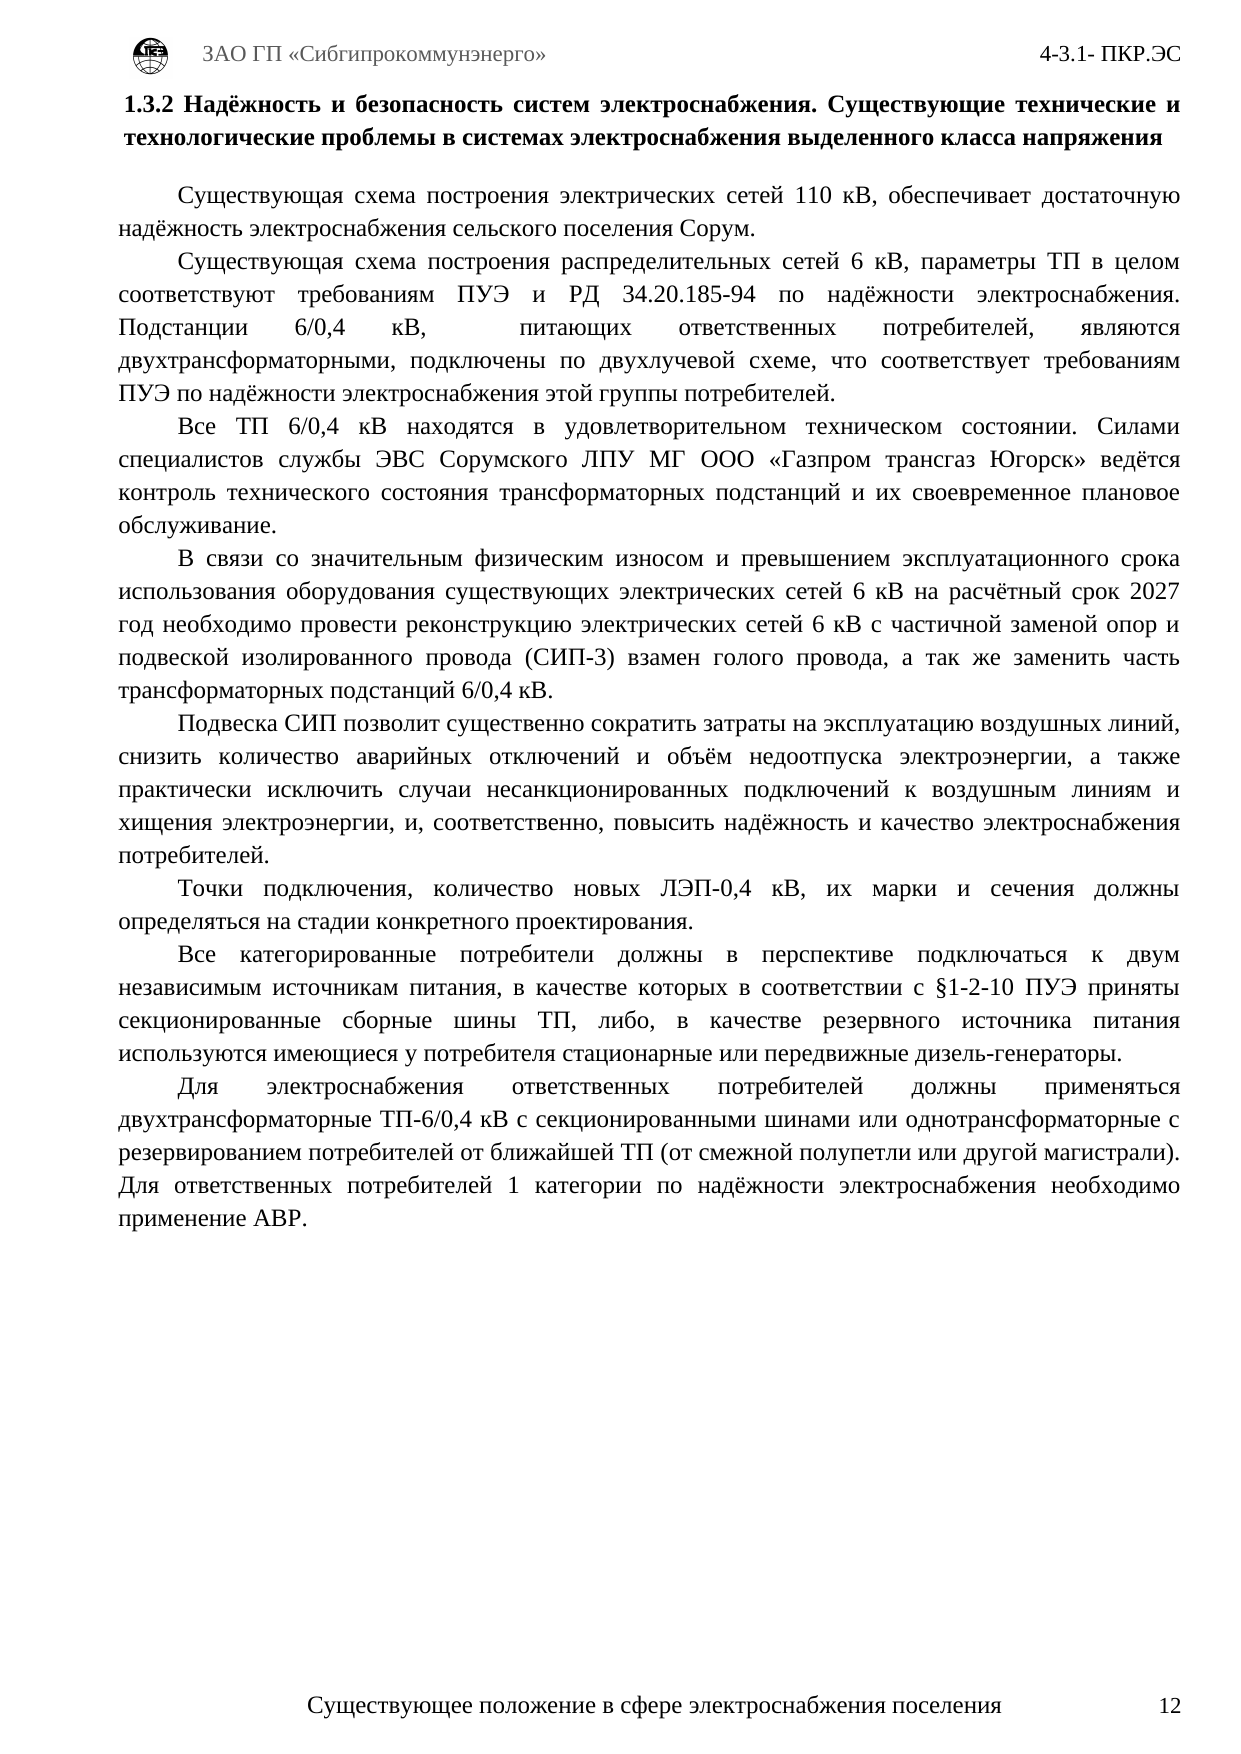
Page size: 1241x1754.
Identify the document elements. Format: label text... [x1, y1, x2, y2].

text Все категорированные потребители должны в перспективе подключаться к двум независимым источникам питания, в качестве которых в соответствии с §1-2-10 ПУЭ приняты секционированные сборные шины ТП, либо, в качестве резервного источника питания используются имеющиеся у потребителя стационарные или передвижные дизель-генераторы. [118, 939, 1181, 1067]
subtitle 1.3.2 Надёжность и безопасность систем электроснабжения. Существующие технические и технологические проблемы в системах электроснабжения выделенного класса напряжения [123, 89, 1181, 150]
text Подвеска СИП позволит существенно сократить затраты на эксплуатацию воздушных линий, снизить количество аварийных отключений и объём недоотпуска электроэнергии, а также практически исключить случаи несанкционированных подключений к воздушным линиям и хищения электроэнергии, и, соответственно, повысить надёжность и качество электроснабжения потребителей. [118, 708, 1181, 869]
text Существующая схема построения распределительных сетей 6 кВ, параметры ТП в целом соответствуют требованиям ПУЭ и РД 34.20.185-94 по надёжности электроснабжения. Подстанции 6/0,4 кВ, питающих ответственных потребителей, являются двухтрансформаторными, подключены по двухлучевой схеме, что соответствует требованиям ПУЭ по надёжности электроснабжения этой группы потребителей. [118, 246, 1181, 407]
text Существующая схема построения электрических сетей 110 кВ, обеспечивает достаточную надёжность электроснабжения сельского поселения Сорум. [118, 180, 1181, 241]
text Для электроснабжения ответственных потребителей должны применяться двухтрансформаторные ТП-6/0,4 кВ с секционированными шинами или однотрансформаторные с резервированием потребителей от ближайшей ТП (от смежной полупетли или другой магистрали). Для ответственных потребителей 1 категории по надёжности электроснабжения необходимо применение АВР. [118, 1071, 1181, 1232]
text Все ТП 6/0,4 кВ находятся в удовлетворительном техническом состоянии. Силами специалистов службы ЭВС Сорумского ЛПУ МГ ООО «Газпром трансгаз Югорск» ведётся контроль технического состояния трансформаторных подстанций и их своевременное плановое обслуживание. [118, 411, 1181, 539]
text Точки подключения, количество новых ЛЭП-0,4 кВ, их марки и сечения должны определяться на стадии конкретного проектирования. [118, 873, 1181, 935]
text В связи со значительным физическим износом и превышением эксплуатационного срока использования оборудования существующих электрических сетей 6 кВ на расчётный срок 2027 год необходимо провести реконструкцию электрических сетей 6 кВ с частичной заменой опор и подвеской изолированного провода (СИП-3) взамен голого провода, а так же заменить часть трансформаторных подстанций 6/0,4 кВ. [118, 543, 1181, 704]
